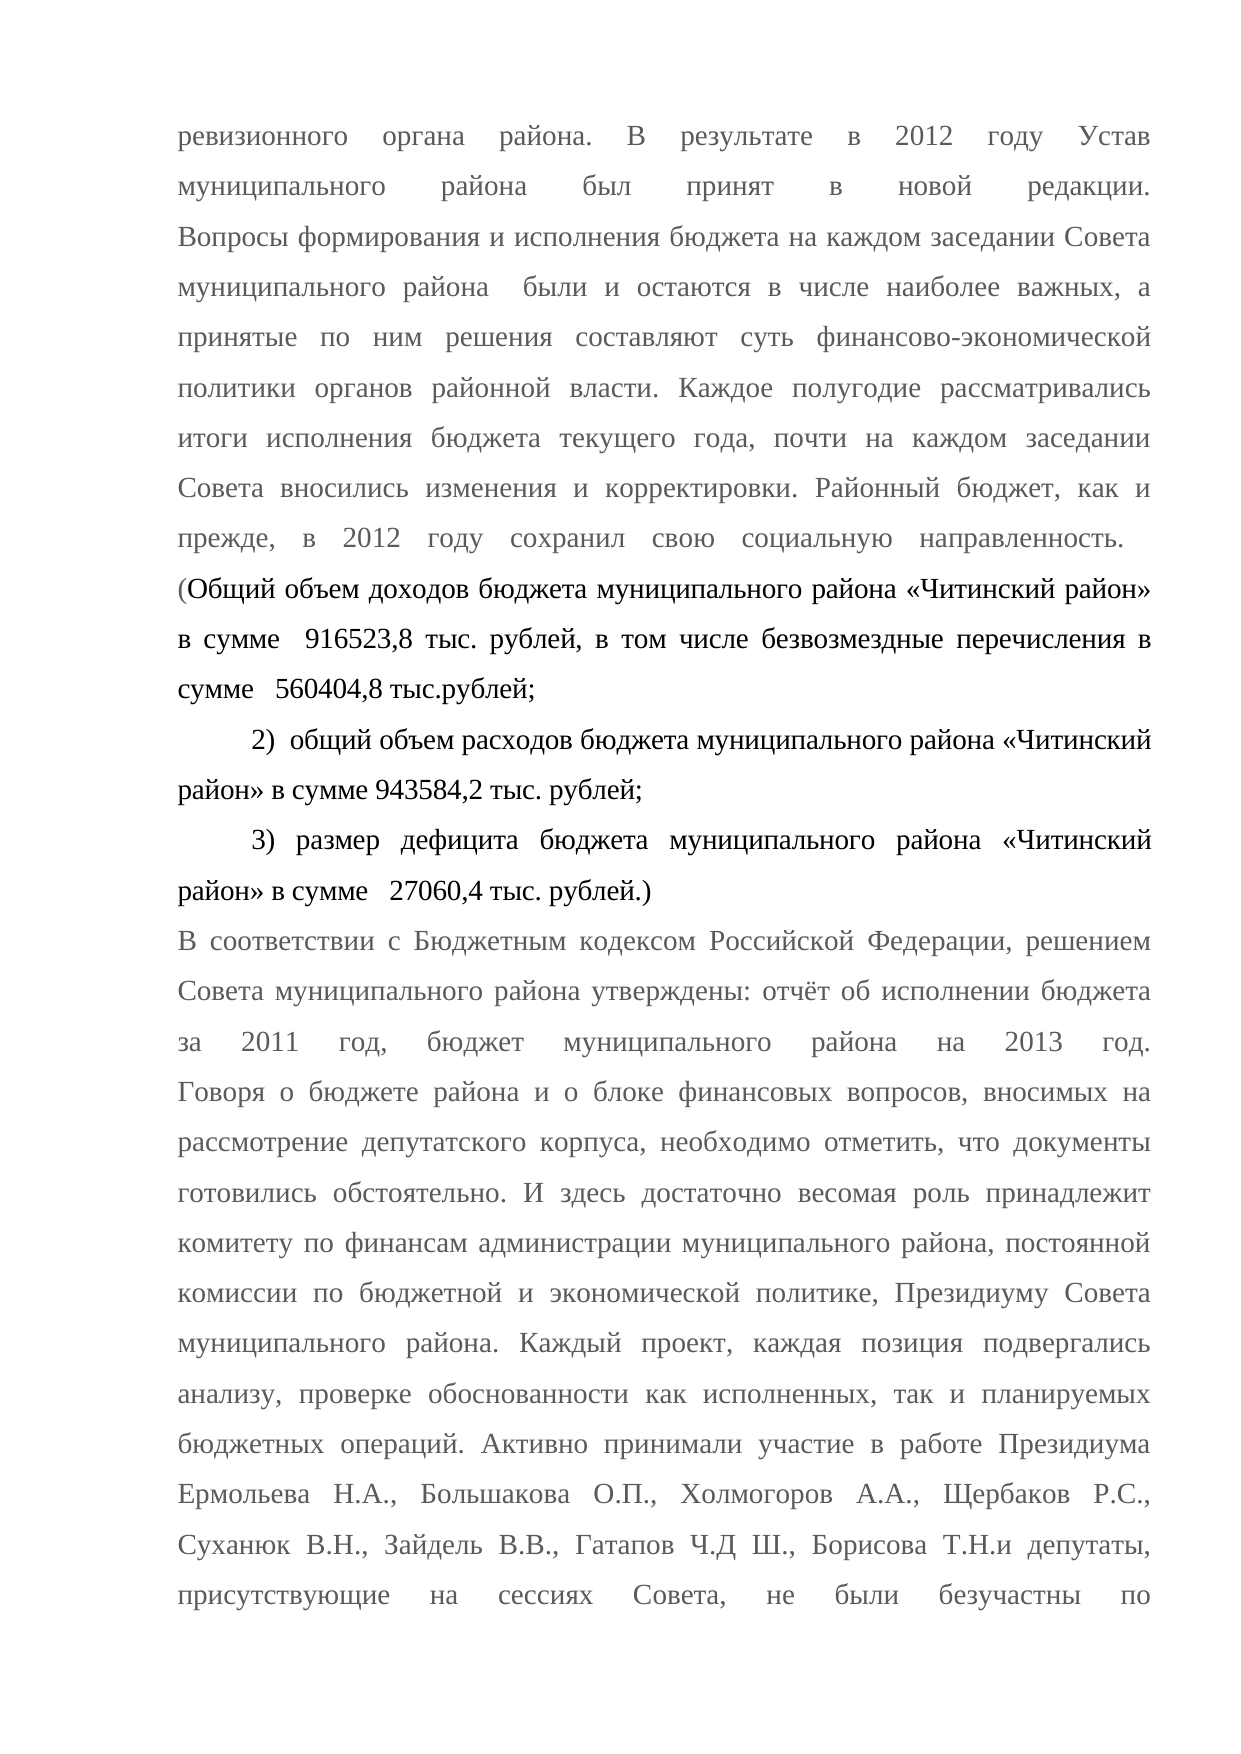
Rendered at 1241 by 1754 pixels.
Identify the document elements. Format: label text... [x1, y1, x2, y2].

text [177, 118, 1152, 705]
text 2) общий объем расходов бюджета муниципального района «Читинский район» в сумме 943584,2 тыс. рублей; [177, 722, 1152, 806]
text 3) размер дефицита бюджета муниципального района «Читинский район» в сумме 27060,4 тыс. рублей.) [177, 822, 1152, 906]
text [177, 923, 1152, 1611]
